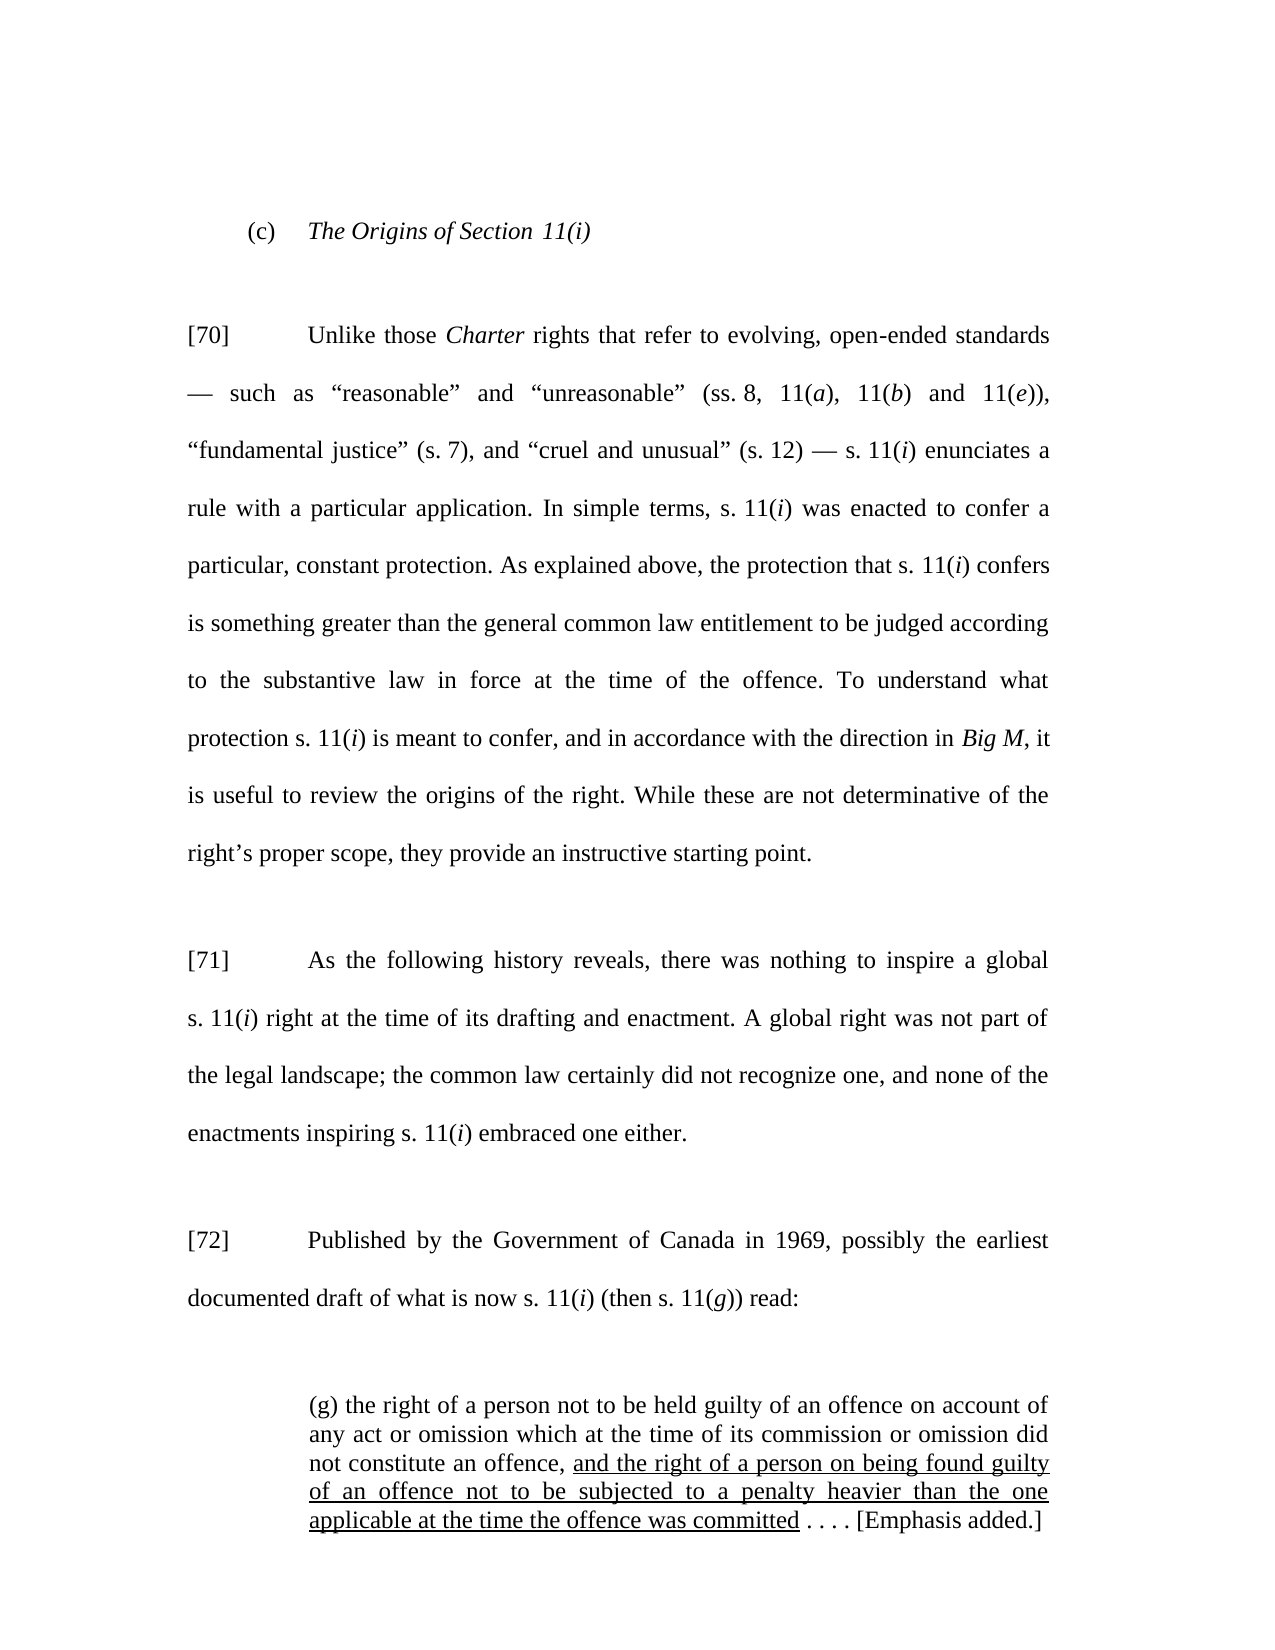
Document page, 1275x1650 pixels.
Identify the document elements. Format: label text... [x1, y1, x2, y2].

text Published by the Government of Canada in 1969, possibly the earliest documented draft of what is now s. 11(i) (then s. 11(g)) read: [187, 1225, 1050, 1311]
text (g) the right of a person not to be held guilty of an offence on account of any act or omission which at the time of its commission or omission did not constitute an offence, and the right of a person on being found guilty of an offence not to be subjected to a penalty heavier than the one applicable at the time the offence was committed . . . . [Emphasis added.] [309, 1390, 1050, 1534]
text As the following history reveals, there was nothing to inspire a global s. 11(i) right at the time of its drafting and enactment. A global right was not part of the legal landscape; the common law certainly did not recognize one, and none of the enactments inspiring s. 11(i) embraced one either. [187, 945, 1050, 1146]
text Unlike those Charter rights that refer to evolving, open-ended standards — such as “reasonable” and “unreasonable” (ss. 8, 11(a), 11(b) and 11(e)), “fundamental justice” (s. 7), and “cruel and unusual” (s. 12) — s. 11(i) enunciates a rule with a particular application. In simple terms, s. 11(i) was enacted to confer a particular, constant protection. As explained above, the protection that s. 11(i) confers is something greater than the general common law entitlement to be judged according to the substantive law in force at the time of the offence. To understand what protection s. 11(i) is meant to confer, and in accordance with the direction in Big M, it is useful to review the origins of the right. While these are not determinative of the right’s proper scope, they provide an instructive starting point. [187, 320, 1050, 866]
title The Origins of Section 11(i) [247, 216, 1050, 245]
